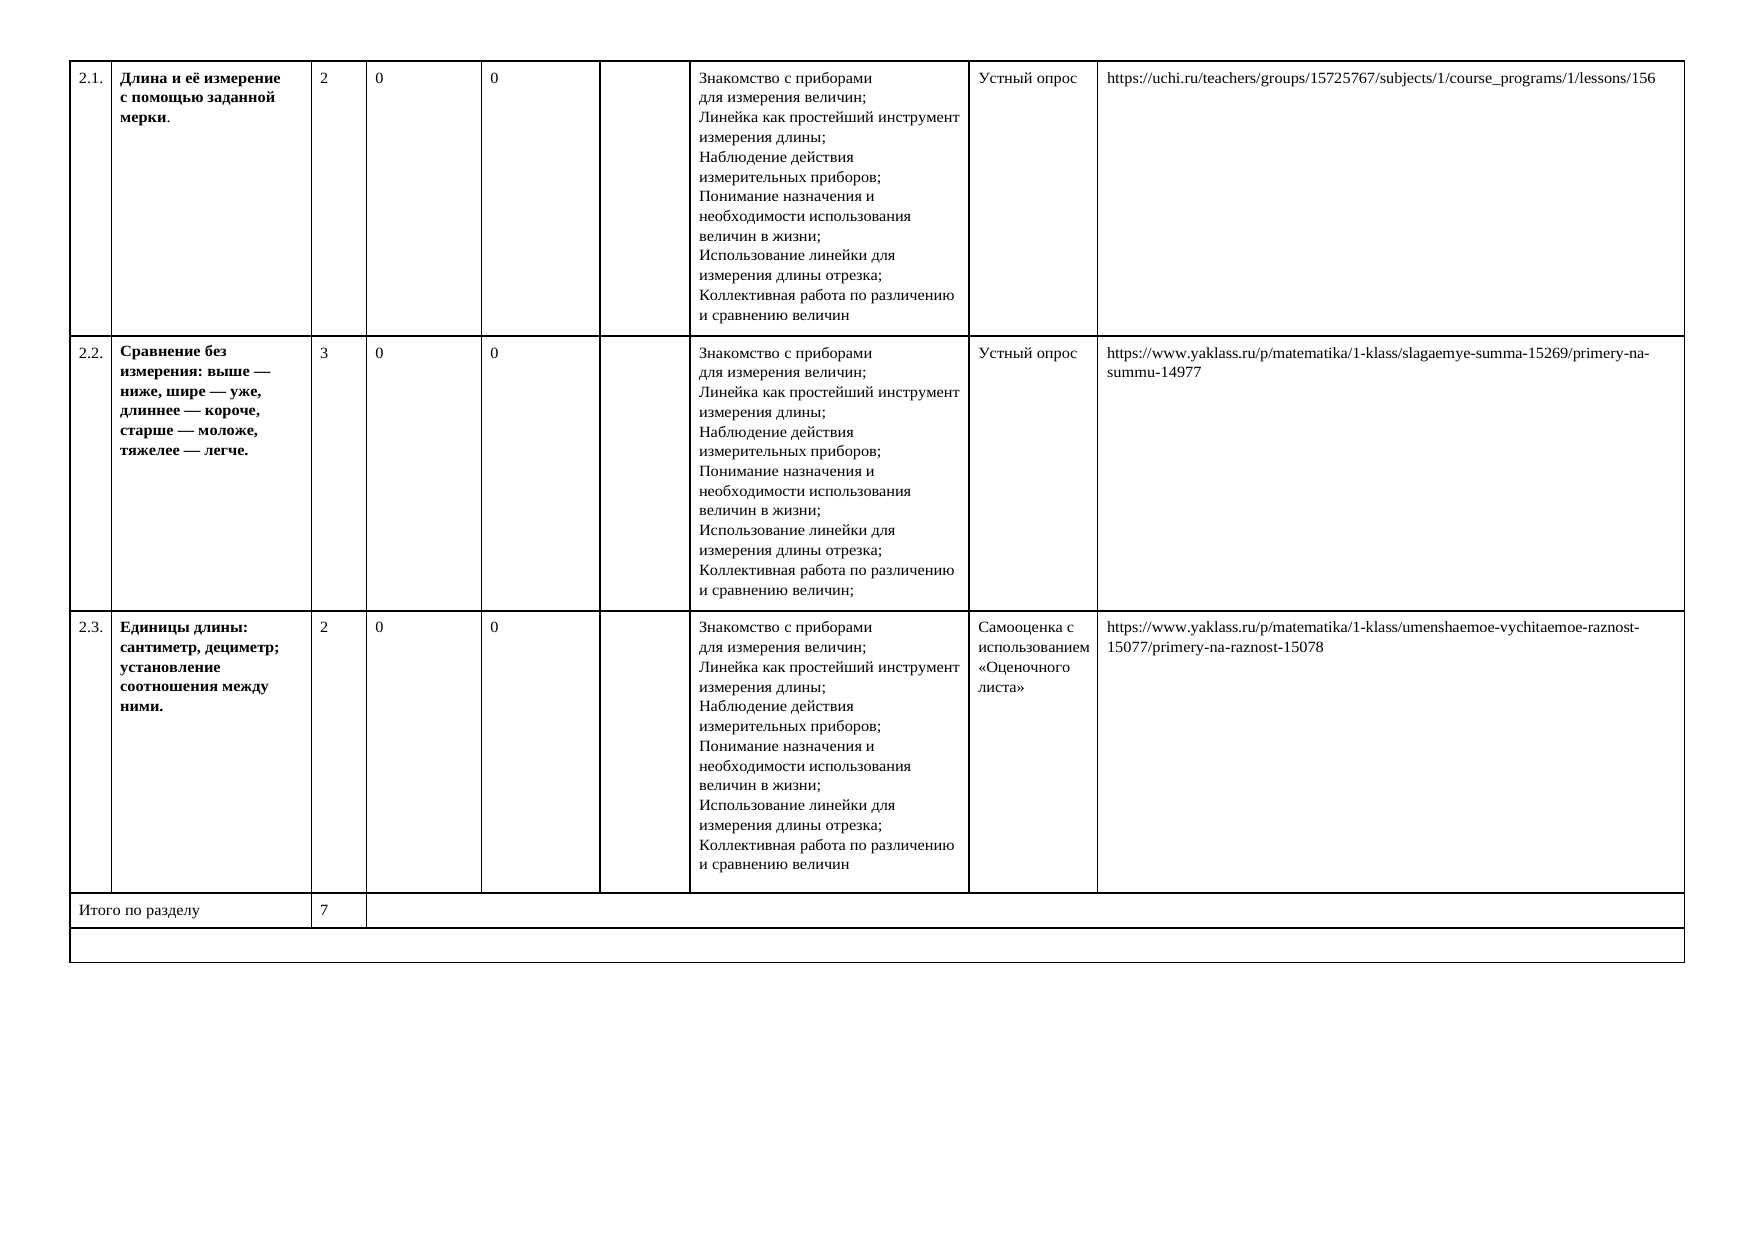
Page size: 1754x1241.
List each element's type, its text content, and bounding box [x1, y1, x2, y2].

table_cell 2.2. [71, 337, 111, 610]
table_cell Единицы длины: сантиметр, дециметр; установление соотношения между ними. [112, 612, 311, 892]
table_cell 2.3. [71, 612, 111, 892]
table_cell 2 [312, 612, 366, 892]
table_cell https://www.yaklass.ru/p/matematika/1-klass/slagaemye-summa-15269/primery-na- summu-14977 [1098, 337, 1684, 610]
table_cell [601, 337, 689, 610]
table_header Длина и её измерение с помощью заданной мерки. [112, 62, 311, 335]
table_cell Знакомство с приборами для измерения величин; Линейка как простейший инструмент измерения длины; Наблюдение действия измерительных приборов; Понимание назначения и необходимости использования величин в жизни; Использование линейки для измерения длины отрезка; Коллективная работа по различению и сравнению величин; [691, 337, 968, 610]
table_cell Знакомство с приборами для измерения величин; Линейка как простейший инструмент измерения длины; Наблюдение действия измерительных приборов; Понимание назначения и необходимости использования величин в жизни; Использование линейки для измерения длины отрезка; Коллективная работа по различению и сравнению величин [691, 612, 968, 892]
table_cell Устный опрос [970, 337, 1097, 610]
table_cell 0 [367, 337, 481, 610]
table_cell https://www.yaklass.ru/p/matematika/1-klass/umenshaemoe-vychitaemoe-raznost- 15077/primery-na-raznost-15078 [1098, 612, 1684, 892]
table_cell 0 [482, 337, 599, 610]
table_cell [71, 929, 1684, 962]
table_header 0 [482, 62, 599, 335]
table_cell 0 [367, 612, 481, 892]
table_cell 3 [312, 337, 366, 610]
table_cell Сравнение без измерения: выше — ниже, шире — уже, длиннее — короче, старше — моложе, тяжелее — легче. [112, 337, 311, 610]
table_cell [601, 612, 689, 892]
table_header 2.1. [71, 62, 111, 335]
table_header https://uchi.ru/teachers/groups/15725767/subjects/1/course_programs/1/lessons/156 [1098, 62, 1684, 335]
table_header 2 [312, 62, 366, 335]
table_cell 7 [312, 894, 366, 927]
table_cell [367, 894, 1684, 927]
table_cell Самооценка с использованием «Оценочного листа» [970, 612, 1097, 892]
table_cell 0 [482, 612, 599, 892]
table_header Устный опрос [970, 62, 1097, 335]
table_cell Итого по разделу [71, 894, 311, 927]
table_header 0 [367, 62, 481, 335]
table_header [601, 62, 689, 335]
table_header Знакомство с приборами для измерения величин; Линейка как простейший инструмент измерения длины; Наблюдение действия измерительных приборов; Понимание назначения и необходимости использования величин в жизни; Использование линейки для измерения длины отрезка; Коллективная работа по различению и сравнению величин [691, 62, 968, 335]
